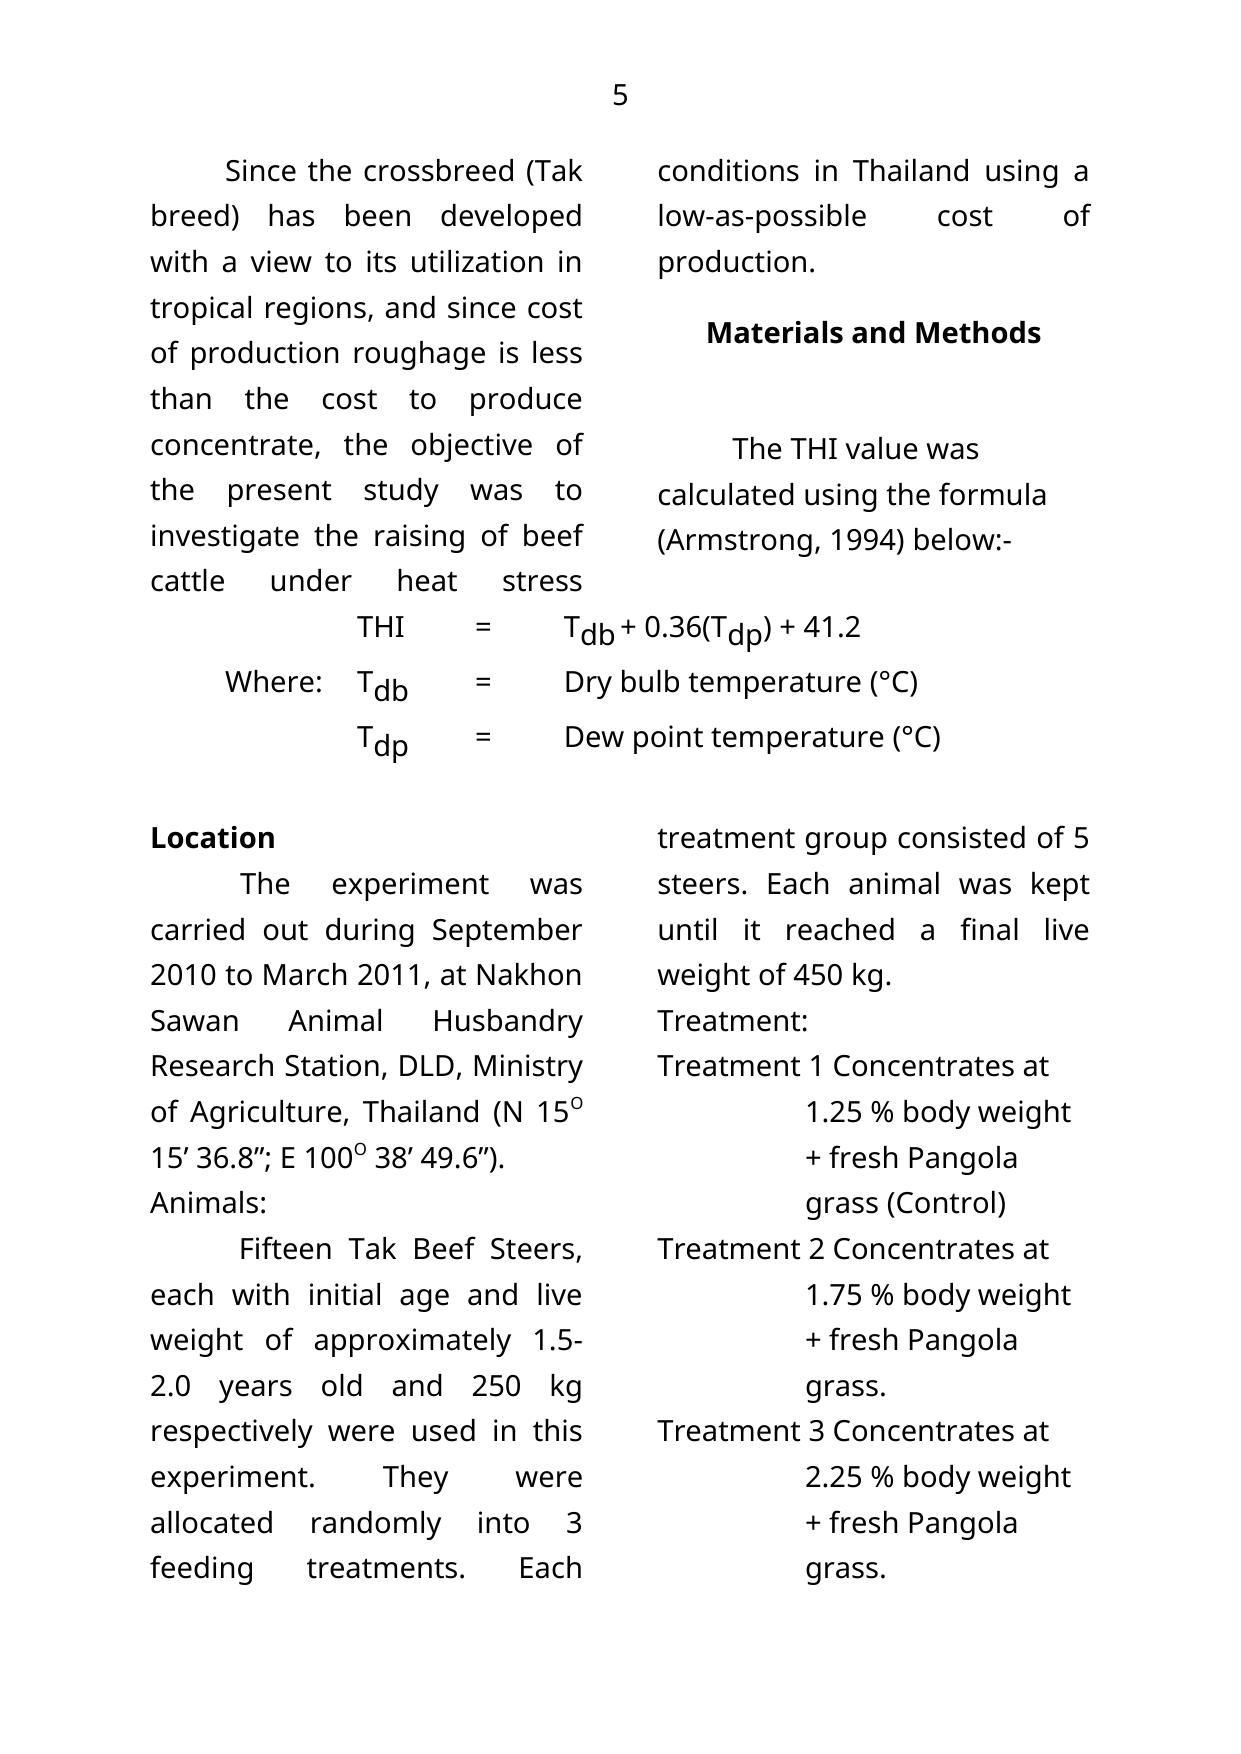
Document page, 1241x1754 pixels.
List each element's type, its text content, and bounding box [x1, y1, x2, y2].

text Materials and Methods [657, 312, 1090, 352]
text Tdp = Dew point temperature (°C) [150, 717, 1090, 765]
text Animals: [150, 1182, 583, 1222]
text Where: Tdb = Dry bulb temperature (°C) [150, 661, 1090, 709]
text The THI value was calculated using the formula (Armstrong, 1994) below:- [657, 428, 1090, 559]
text Treatment 1 Concentrates at 1.25 % body weight + fresh Pangola grass (Control) [657, 1046, 1090, 1222]
text Since the crossbreed (Tak breed) has been developed with a view to its utilization in tropical regions, and since cost of production roughage is less than the cost to produce concentrate, the objective of the present study was to investigate the raising of beef cattle under heat stress conditions in Thailand using a low-as-possible cost of production. [150, 150, 583, 600]
text The experiment was carried out during September 2010 to March 2011, at Nakhon Sawan Animal Husbandry Research Station, DLD, Ministry of Agriculture, Thailand (N 15O 15’ 36.8”; E 100O 38’ 49.6”). [150, 863, 583, 1177]
text Location [150, 817, 583, 857]
text Fifteen Tak Beef Steers, each with initial age and live weight of approximately 1.5-2.0 years old and 250 kg respectively were used in this experiment. They were allocated randomly into 3 feeding treatments. Each treatment group consisted of 5 steers. Each animal was kept until it reached a final live weight of 450 kg. [150, 1228, 583, 1587]
text Treatment: [657, 1000, 1090, 1040]
text THI = Tdb + 0.36(Tdp) + 41.2 [150, 606, 1090, 654]
text Fifteen Tak Beef Steers, each with initial age and live weight of approximately 1.5-2.0 years old and 250 kg respectively were used in this experiment. They were allocated randomly into 3 feeding treatments. Each treatment group consisted of 5 steers. Each animal was kept until it reached a final live weight of 450 kg. [657, 817, 1090, 994]
text Since the crossbreed (Tak breed) has been developed with a view to its utilization in tropical regions, and since cost of production roughage is less than the cost to produce concentrate, the objective of the present study was to investigate the raising of beef cattle under heat stress conditions in Thailand using a low-as-possible cost of production. [657, 150, 1090, 281]
text Treatment 2 Concentrates at 1.75 % body weight + fresh Pangola grass. [657, 1228, 1090, 1405]
text Treatment 3 Concentrates at 2.25 % body weight + fresh Pangola grass. [657, 1411, 1090, 1587]
